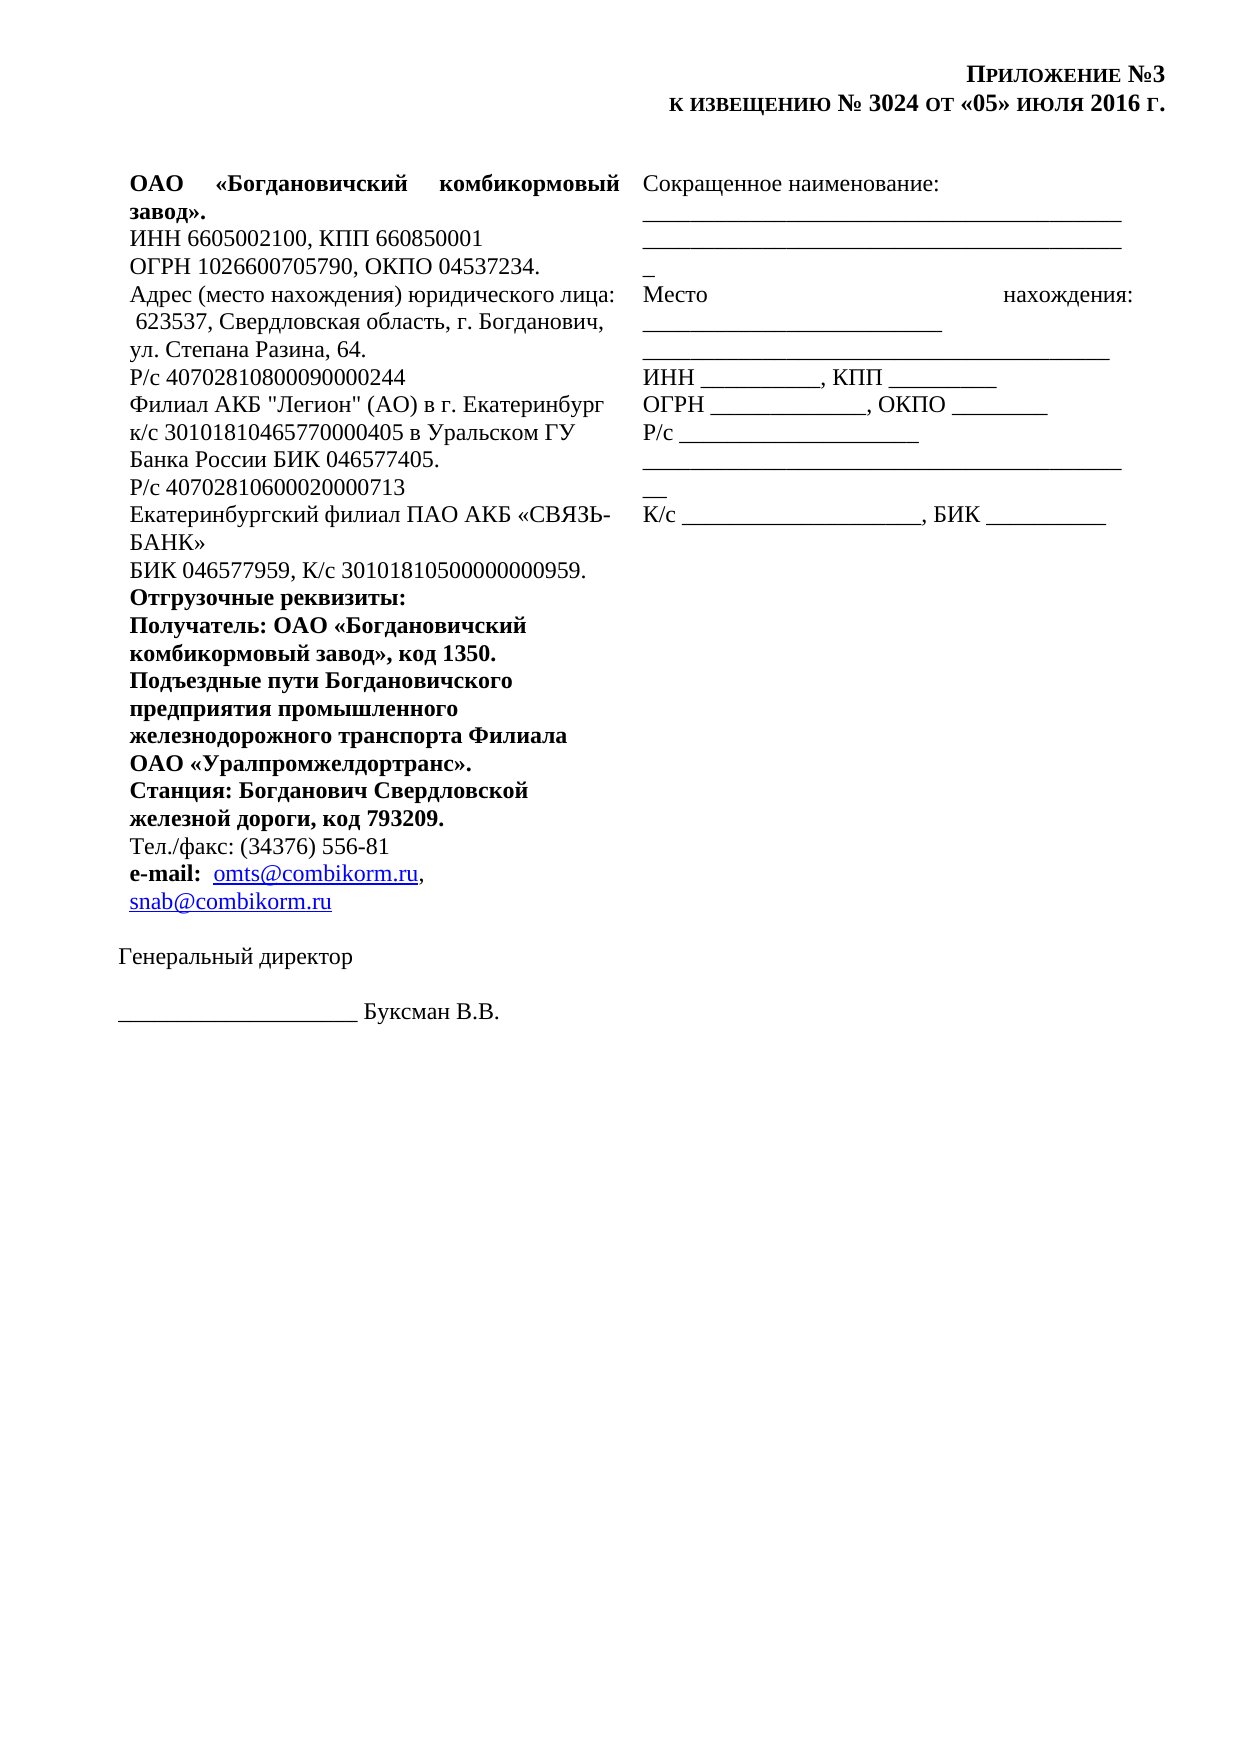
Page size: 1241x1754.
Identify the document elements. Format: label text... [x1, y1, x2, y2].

text ____________________ Буксман В.В. [118, 997, 1165, 1025]
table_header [631, 169, 1144, 942]
text Генеральный директор [118, 942, 1165, 970]
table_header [118, 169, 631, 942]
